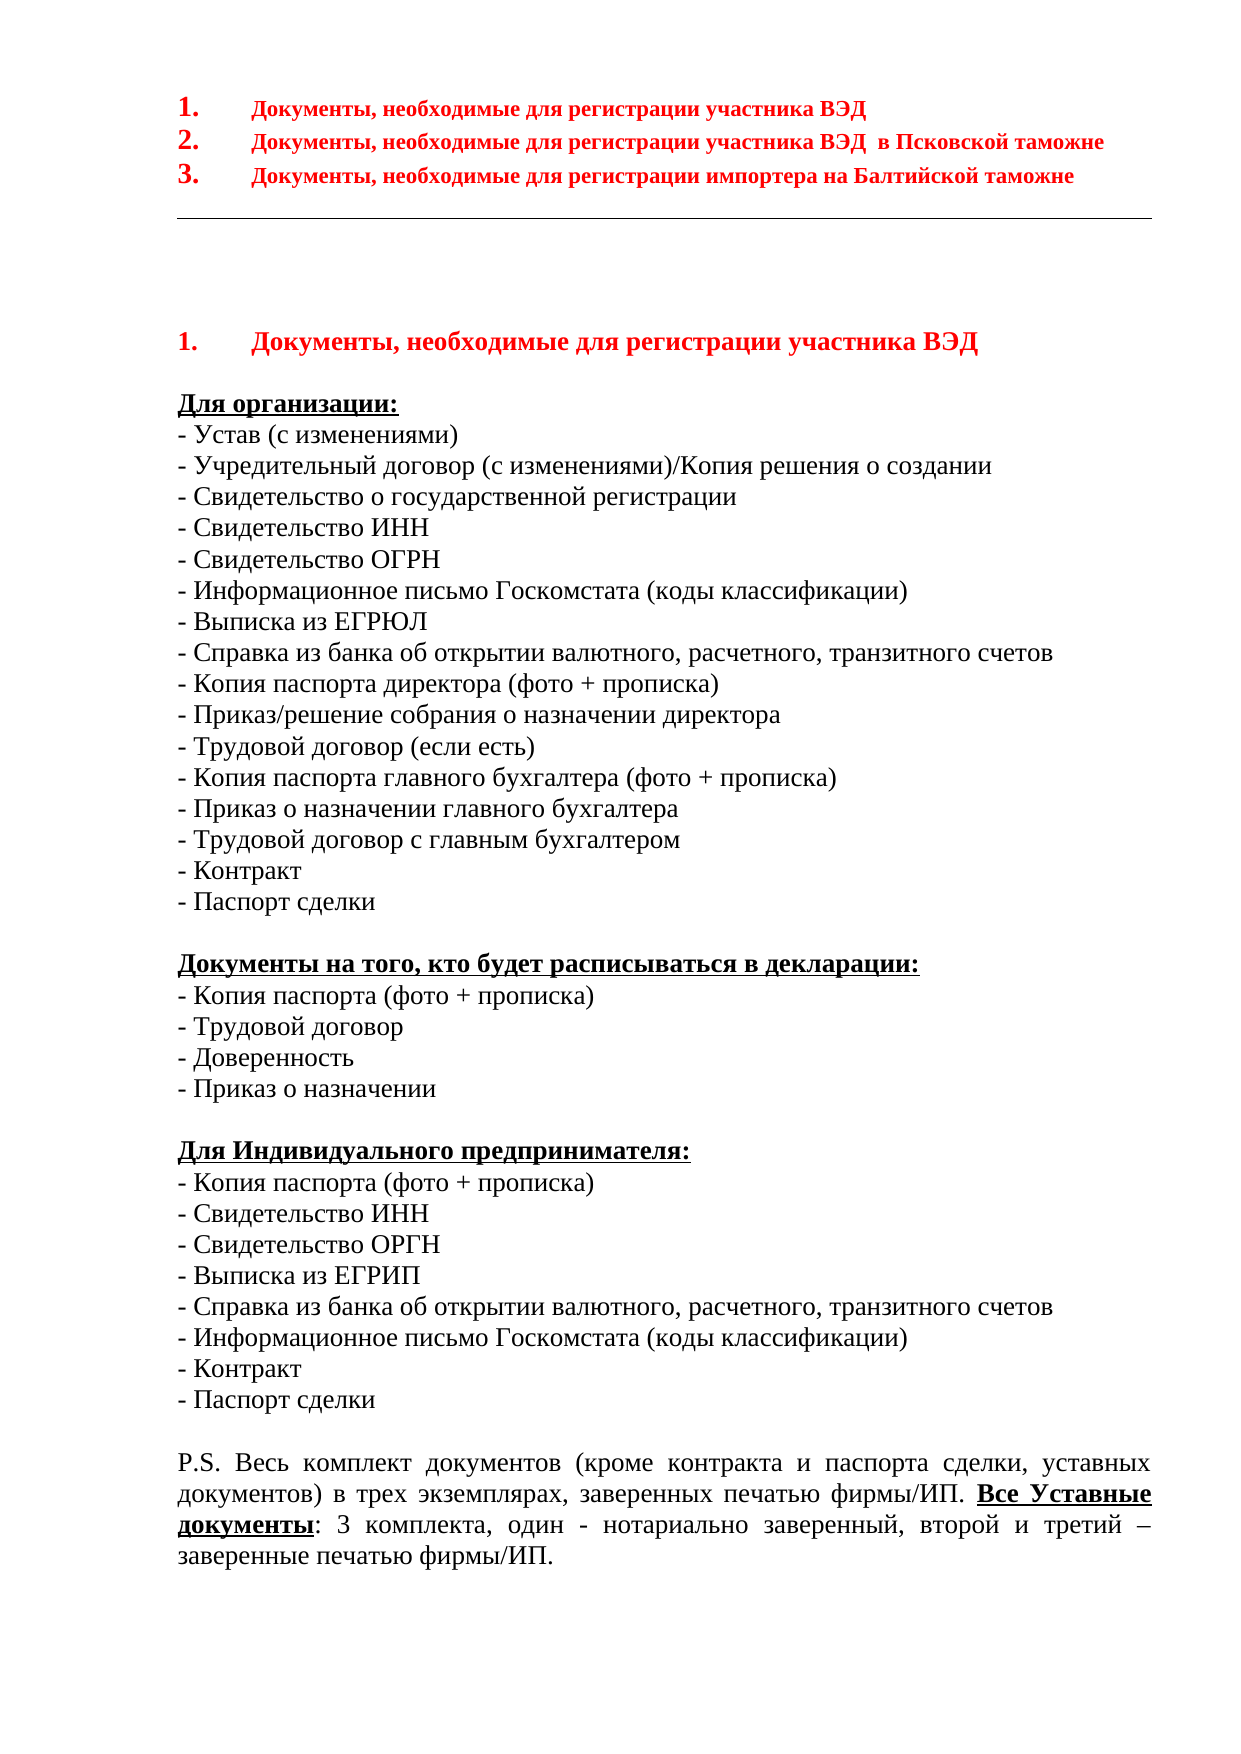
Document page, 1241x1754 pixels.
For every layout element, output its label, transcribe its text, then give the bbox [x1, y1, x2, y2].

list Документы, необходимые для регистрации участника ВЭД [177, 89, 1152, 122]
text - Копия паспорта директора (фото + прописка) [177, 667, 1152, 698]
list Документы, необходимые для регистрации участника ВЭД в Псковской таможне [177, 122, 1152, 156]
text - Свидетельство ОГРН [177, 543, 1152, 574]
text - Выписка из ЕГРЮЛ [177, 605, 1152, 636]
text - Свидетельство ИНН [177, 1197, 1152, 1228]
text P.S. Весь комплект документов (кроме контракта и паспорта сделки, уставных документов) в трех экземплярах, заверенных печатью фирмы/ИП. Все Уставные документы: 3 комплекта, один - нотариально заверенный, второй и третий – заверенные печатью фирмы/ИП. [177, 1446, 1152, 1571]
text - Трудовой договор [177, 1010, 1152, 1041]
text - Устав (с изменениями) [177, 418, 1152, 449]
text - Копия паспорта главного бухгалтера (фото + прописка) [177, 761, 1152, 792]
text - Учредительный договор (с изменениями)/Копия решения о создании [177, 449, 1152, 480]
text - Трудовой договор с главным бухгалтером [177, 823, 1152, 854]
text - Паспорт сделки [177, 1384, 1152, 1415]
text - Контракт [177, 1352, 1152, 1384]
text - Копия паспорта (фото + прописка) [177, 979, 1152, 1010]
text Для Индивидуального предпринимателя: [177, 1134, 1152, 1166]
text - Свидетельство ИНН [177, 512, 1152, 543]
text - Паспорт сделки [177, 885, 1152, 916]
text - Информационное письмо Госкомстата (коды классификации) [177, 574, 1152, 605]
list Документы, необходимые для регистрации участника ВЭД [177, 325, 1152, 356]
text Документы на того, кто будет расписываться в декларации: [177, 948, 1152, 979]
text Для организации: [177, 387, 1152, 418]
text - Копия паспорта (фото + прописка) [177, 1166, 1152, 1197]
text - Информационное письмо Госкомстата (коды классификации) [177, 1321, 1152, 1352]
text - Свидетельство ОРГН [177, 1228, 1152, 1259]
text - Приказ о назначении [177, 1072, 1152, 1103]
text - Свидетельство о государственной регистрации [177, 480, 1152, 512]
text - Доверенность [177, 1041, 1152, 1072]
text - Выписка из ЕГРИП [177, 1259, 1152, 1290]
text - Контракт [177, 854, 1152, 885]
text - Справка из банка об открытии валютного, расчетного, транзитного счетов [177, 636, 1152, 667]
text - Приказ/решение собрания о назначении директора [177, 698, 1152, 729]
text - Трудовой договор (если есть) [177, 729, 1152, 761]
text - Приказ о назначении главного бухгалтера [177, 792, 1152, 823]
list Документы, необходимые для регистрации импортера на Балтийской таможне [177, 156, 1152, 189]
text - Справка из банка об открытии валютного, расчетного, транзитного счетов [177, 1290, 1152, 1321]
